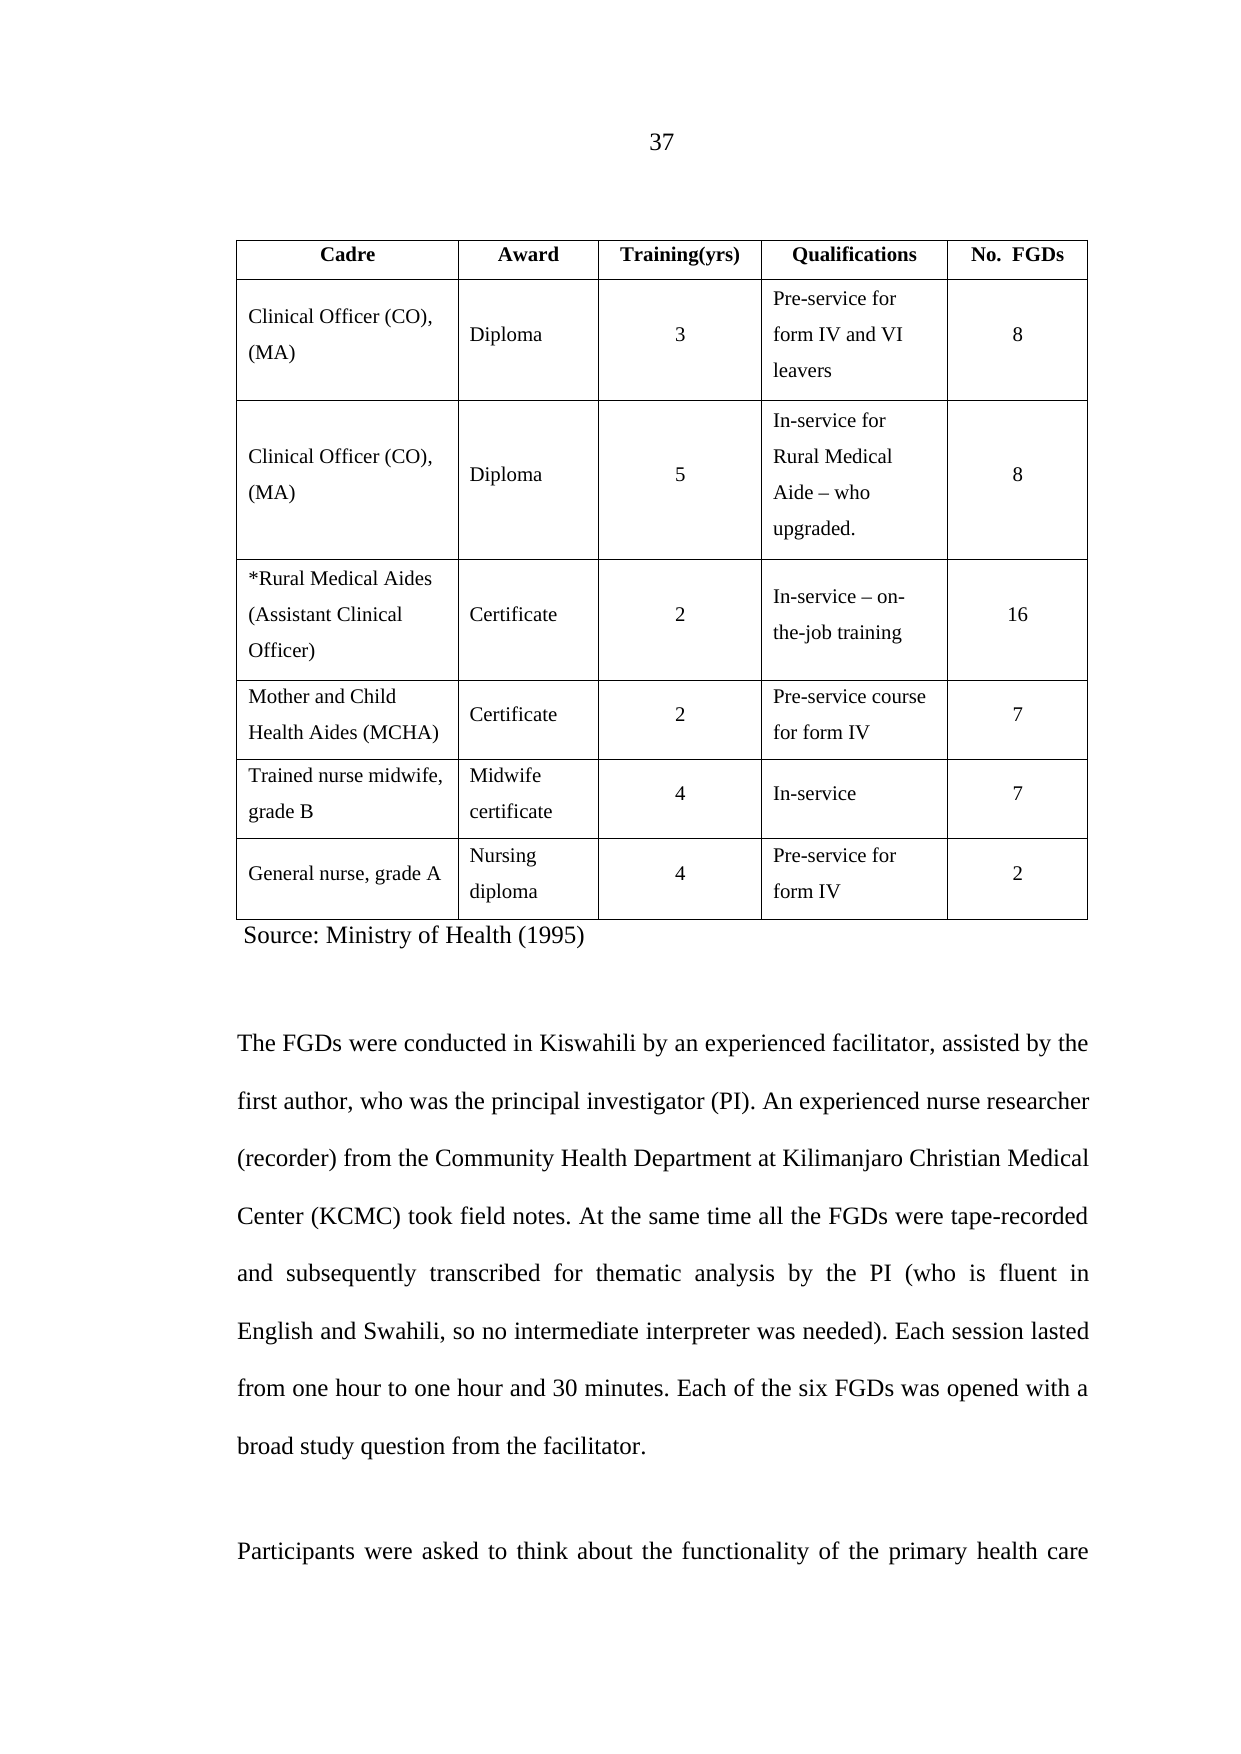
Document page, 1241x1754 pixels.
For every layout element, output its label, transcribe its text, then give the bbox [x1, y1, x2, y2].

table_cell 3 [599, 280, 761, 400]
table_cell 7 [948, 681, 1087, 759]
table_header Qualifications [762, 241, 947, 279]
table_cell Certificate [459, 681, 598, 759]
table_cell 5 [599, 401, 761, 559]
table_cell Diploma [459, 280, 598, 400]
table_cell 4 [599, 760, 761, 838]
table_header No. FGDs [948, 241, 1087, 279]
table_cell 8 [948, 280, 1087, 400]
table_cell Diploma [459, 401, 598, 559]
table_cell Nursing diploma [459, 839, 598, 919]
table_cell In-service [762, 760, 947, 838]
text Source: Ministry of Health (1995) [237, 920, 1090, 949]
table_cell 4 [599, 839, 761, 919]
table_cell Clinical Officer (CO), (MA) [237, 401, 458, 559]
table_header Award [459, 241, 598, 279]
table_cell 7 [948, 760, 1087, 838]
table_cell Pre-service for form IV and VI leavers [762, 280, 947, 400]
table_cell General nurse, grade A [237, 839, 458, 919]
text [237, 1536, 1090, 1565]
table_cell 2 [948, 839, 1087, 919]
table_cell 2 [599, 560, 761, 679]
table_header Training(yrs) [599, 241, 761, 279]
table_cell Trained nurse midwife, grade B [237, 760, 458, 838]
table_cell Pre-service course for form IV [762, 681, 947, 759]
table_cell Mother and Child Health Aides (MCHA) [237, 681, 458, 759]
table_cell Clinical Officer (CO), (MA) [237, 280, 458, 400]
table_cell *Rural Medical Aides (Assistant Clinical Officer) [237, 560, 458, 679]
table_cell 8 [948, 401, 1087, 559]
table_header Cadre [237, 241, 458, 279]
table_cell In-service – on-the-job training [762, 560, 947, 679]
table_cell Pre-service for form IV [762, 839, 947, 919]
table_cell Midwife certificate [459, 760, 598, 838]
table_cell 16 [948, 560, 1087, 679]
text The FGDs were conducted in Kiswahili by an experienced facilitator, assisted by the first author, who was the principal investigator (PI). An experienced nurse researcher (recorder) from the Community Health Department at Kilimanjaro Christian Medical Center (KCMC) took field notes. At the same time all the FGDs were tape-recorded and subsequently transcribed for thematic analysis by the PI (who is fluent in English and Swahili, so no intermediate interpreter was needed). Each session lasted from one hour to one hour and 30 minutes. Each of the six FGDs was opened with a broad study question from the facilitator. [237, 1028, 1090, 1459]
table_cell In-service for Rural Medical Aide – who upgraded. [762, 401, 947, 559]
table_cell 2 [599, 681, 761, 759]
table_cell Certificate [459, 560, 598, 679]
